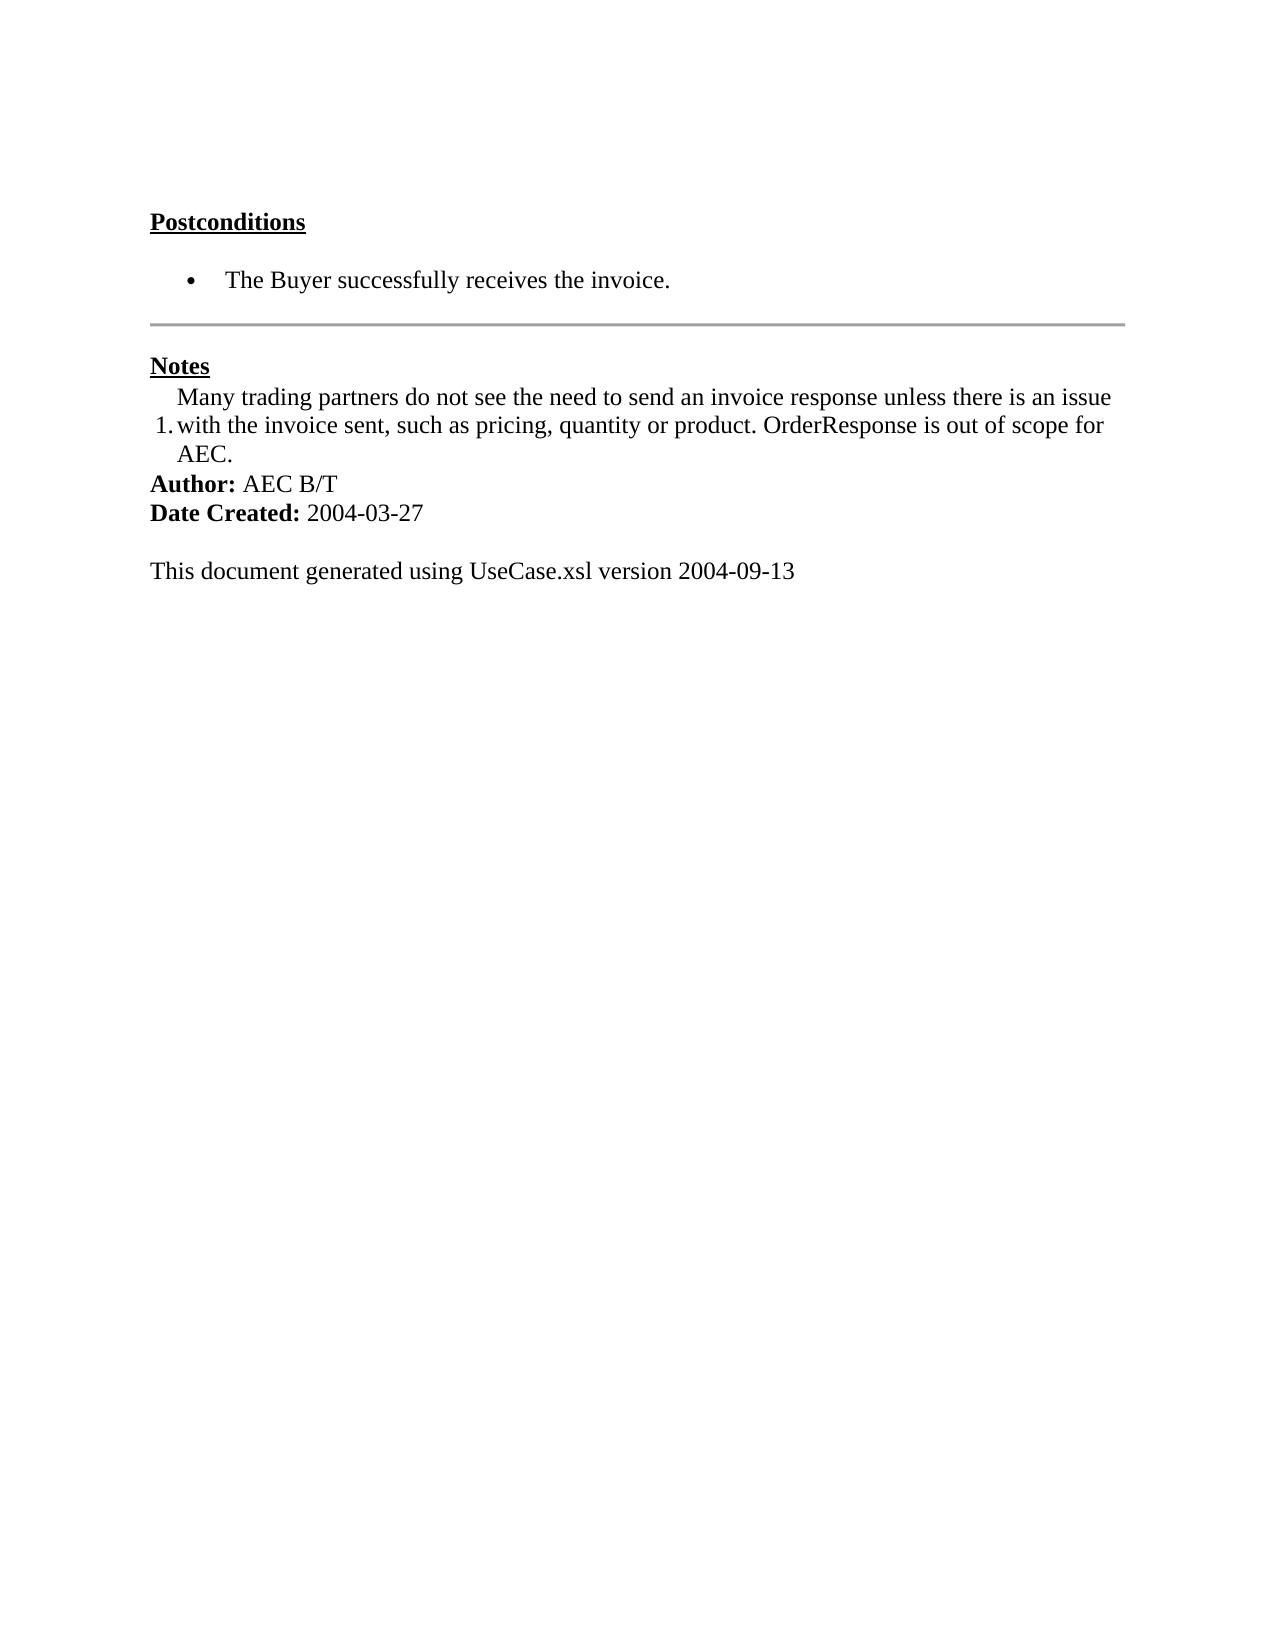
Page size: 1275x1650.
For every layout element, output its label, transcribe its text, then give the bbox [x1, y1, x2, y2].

table_header Many trading partners do not see the need to send an invoice response unless there is an issue with the invoice sent, such as pricing, quantity or product. OrderResponse is out of scope for AEC. [175, 380, 1133, 469]
text Author: AEC B/T Date Created: 2004-03-27 [150, 469, 1125, 527]
text Notes [150, 351, 1125, 380]
table_header 1. [149, 380, 175, 469]
list The Buyer successfully receives the invoice. [187, 265, 1125, 294]
text This document generated using UseCase.xsl version 2004-09-13 [150, 556, 1125, 585]
text Postconditions [150, 150, 1125, 236]
